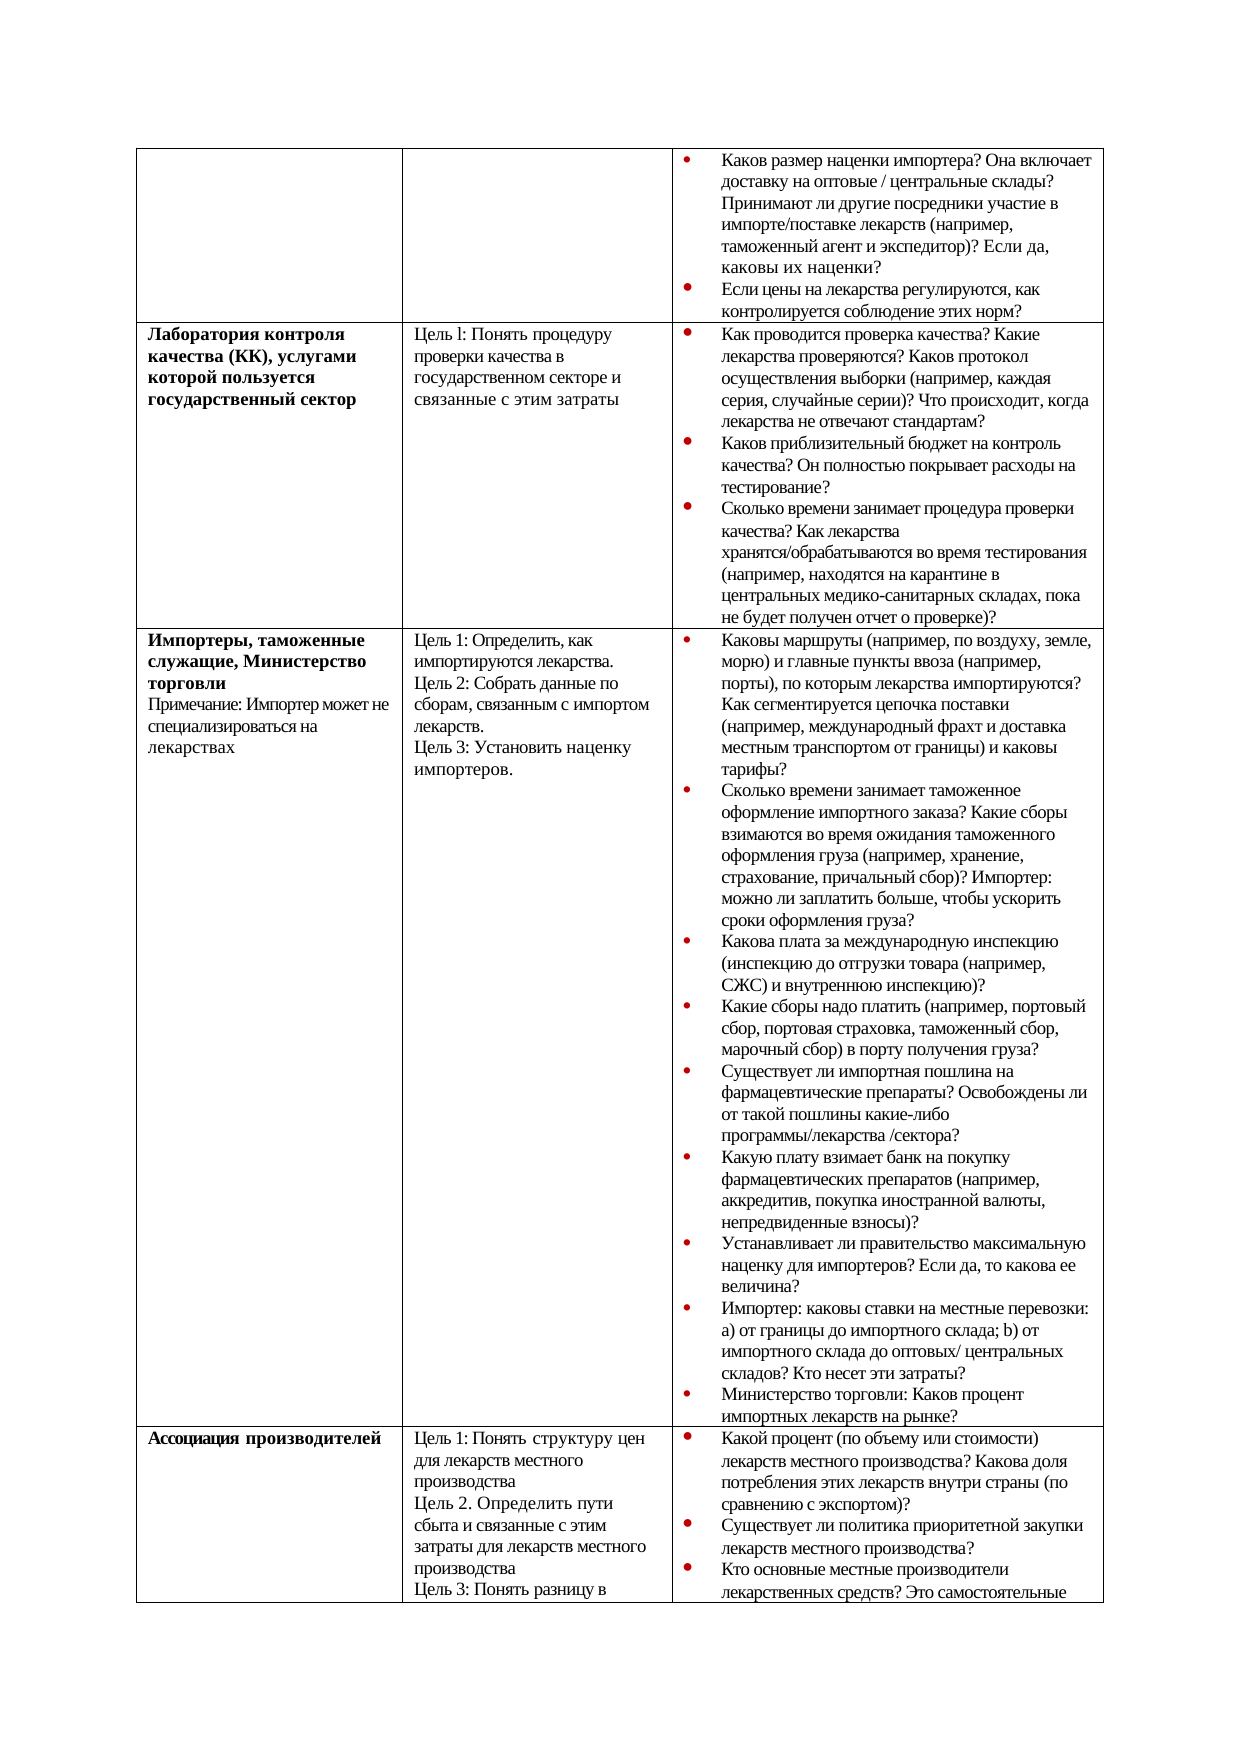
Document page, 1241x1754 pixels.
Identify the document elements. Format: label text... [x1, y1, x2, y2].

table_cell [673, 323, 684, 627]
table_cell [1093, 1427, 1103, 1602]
table_cell Цель 1: Определить, как импортируются лекарства. Цель 2: Собрать данные по сборам, связанным с импортом лекарств. Цель 3: Установить наценку импортеров. [403, 629, 672, 1426]
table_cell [137, 149, 402, 322]
table_cell Цель l: Понять процедуру проверки качества в государственном секторе и связанные с этим затраты [403, 323, 672, 627]
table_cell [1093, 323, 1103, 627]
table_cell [403, 1427, 672, 1602]
table_cell Импортеры, таможенные служащие, Министерство торговли Примечание: Импортер может не специализироваться на лекарствах [137, 629, 402, 1426]
table_cell Лаборатория контроля качества (КК), услугами которой пользуется государственный сектор [137, 323, 402, 627]
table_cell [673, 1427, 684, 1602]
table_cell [137, 1427, 402, 1602]
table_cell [403, 149, 672, 322]
table_cell Каковы маршруты (например, по воздуху, земле, морю) и главные пункты ввоза (например, порты), по которым лекарства импортируются? Как сегментируется цепочка поставки (например, международный фрахт и доставка местным транспортом от границы) и каковы тарифы? Сколько времени занимает таможенное оформление импортного заказа? Какие сборы взимаются во время ожидания таможенного оформления груза (например, хранение, страхование, причальный сбор)? Импортер: можно ли заплатить больше, чтобы ускорить сроки оформления груза? Какова плата за международную инспекцию (инспекцию до отгрузки товара (например, СЖС) и внутреннюю инспекцию)? Какие сборы надо платить (например, портовый сбор, портовая страховка, таможенный сбор, марочный сбор) в порту получения груза? Существует ли импортная пошлина на фармацевтические препараты? Освобождены ли от такой пошлины какие-либо программы/лекарства /сектора? Какую плату взимает банк на покупку фармацевтических препаратов (например, аккредитив, покупка иностранной валюты, непредвиденные взносы)? Устанавливает ли правительство максимальную наценку для импортеров? Если да, то какова ее величина? Импортер: каковы ставки на местные перевозки: a) от границы до импортного склада; b) от импортного склада до оптовых/ центральных складов? Кто несет эти затраты? Министерство торговли: Каков процент импортных лекарств на рынке? [673, 629, 1103, 1426]
